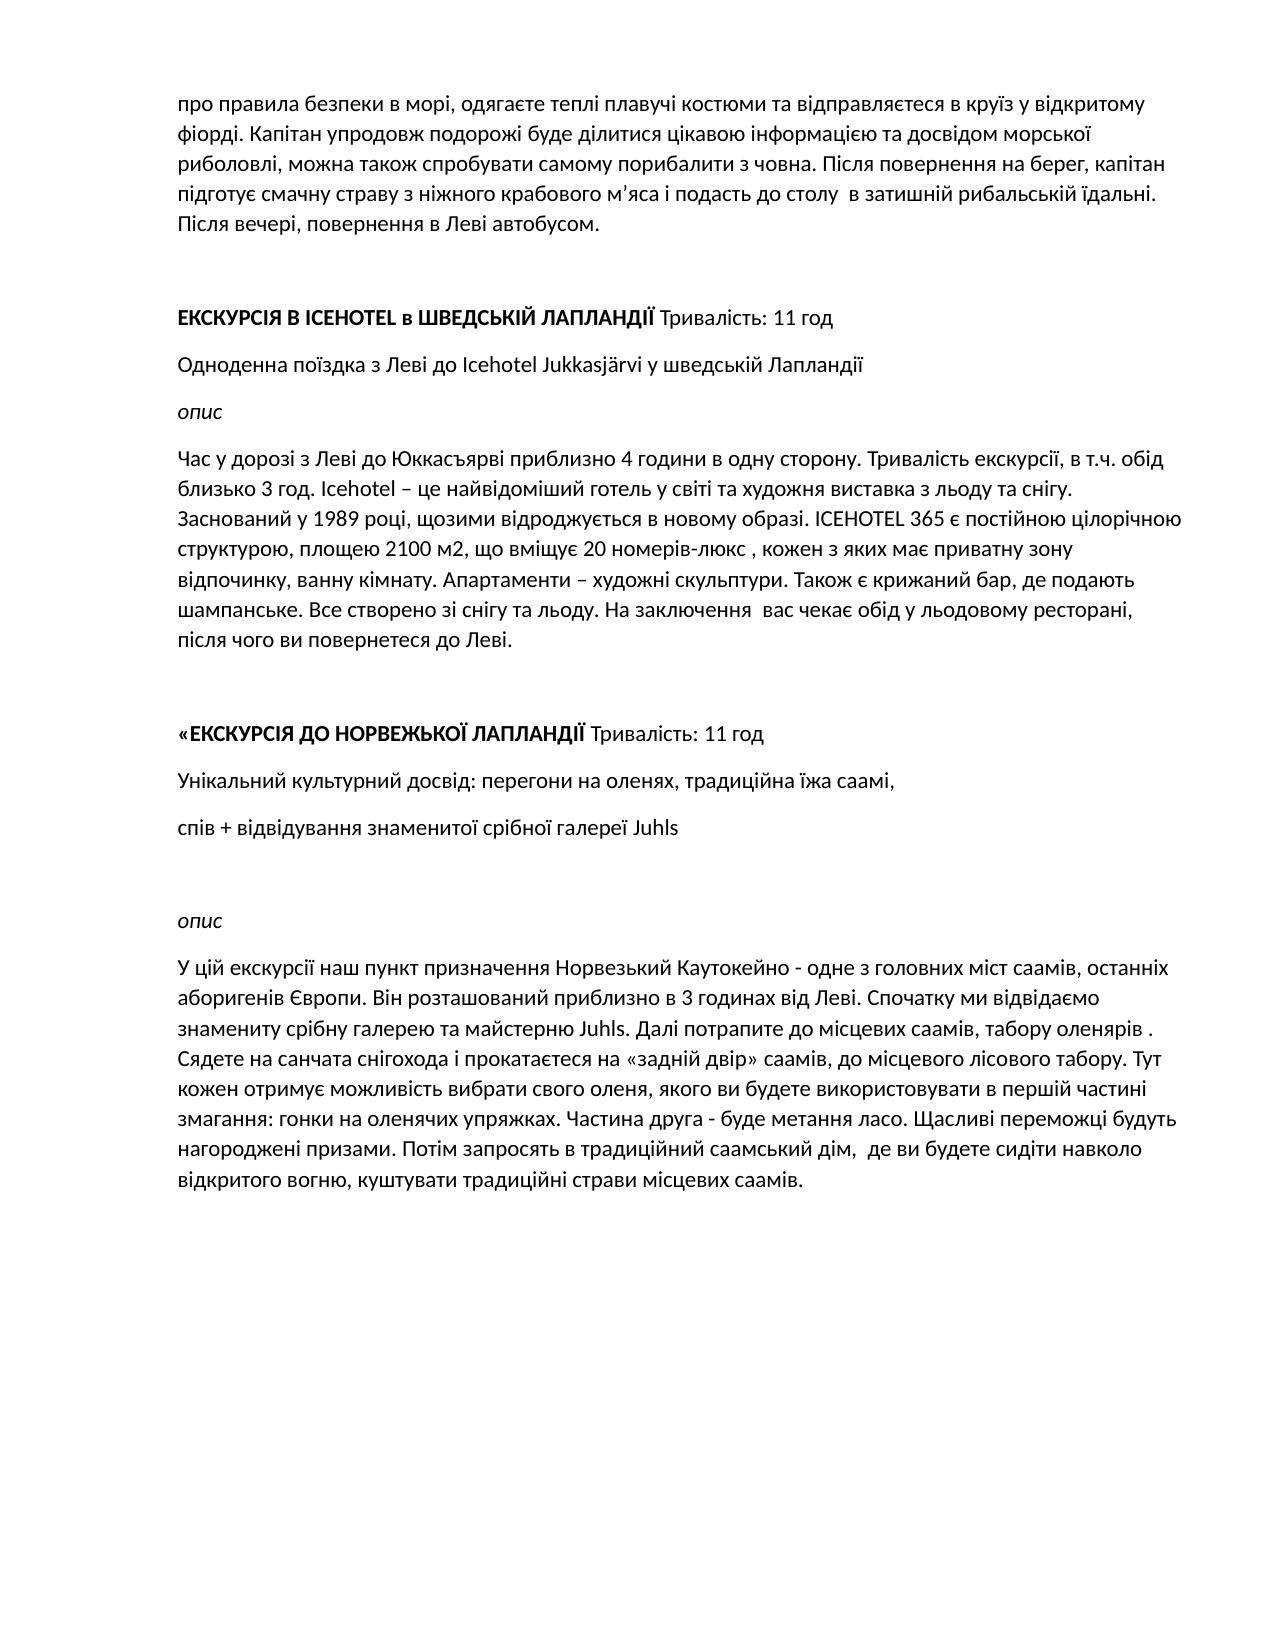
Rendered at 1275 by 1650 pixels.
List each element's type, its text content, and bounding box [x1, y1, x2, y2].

text «ЕКСКУРСІЯ ДО НОРВЕЖЬКОЇ ЛАПЛАНДІЇ Тривалість: 11 год [177, 719, 1186, 747]
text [177, 89, 1186, 237]
text опис [177, 397, 1186, 425]
text Час у дорозі з Леві до Юккасъярві приблизно 4 години в одну сторону. Тривалість екскурсії, в т.ч. обід близько 3 год. Icehotel – це найвідоміший готель у світі та художня виставка з льоду та снігу. Заснований у 1989 році, щозими відроджується в новому образі. ICEHOTEL 365 є постійною цілорічною структурою, площею 2100 м2, що вміщує 20 номерів-люкс , кожен з яких має приватну зону відпочинку, ванну кімнату. Апартаменти – художні скульптури. Також є крижаний бар, де подають шампанське. Все створено зі снігу та льоду. На заключення вас чекає обід у льодовому ресторані, після чого ви повернетеся до Леві. [177, 444, 1186, 653]
text ЕКСКУРСІЯ В ICEHOTEL в ШВЕДСЬКІЙ ЛАПЛАНДІЇ Тривалість: 11 год [177, 303, 1186, 331]
text Одноденна поїздка з Леві до Icehotel Jukkasjärvi у шведській Лапландії [177, 350, 1186, 378]
text У цій екскурсії наш пункт призначення Норвезький Каутокейно - одне з головних міст саамів, останніх аборигенів Європи. Він розташований приблизно в 3 годинах від Леві. Спочатку ми відвідаємо знамениту срібну галерею та майстерню Juhls. Далі потрапите до місцевих саамів, табору оленярів . Сядете на санчата снігохода і прокатаєтеся на «задній двір» саамів, до місцевого лісового табору. Тут кожен отримує можливість вибрати свого оленя, якого ви будете використовувати в першій частині змагання: гонки на оленячих упряжках. Частина друга - буде метання ласо. Щасливі переможці будуть нагороджені призами. Потім запросять в традиційний саамський дім, де ви будете сидіти навколо відкритого вогню, куштувати традиційні страви місцевих саамів. [177, 953, 1186, 1193]
text опис [177, 906, 1186, 934]
text спів + відвідування знаменитої срібної галереї Juhls [177, 813, 1186, 841]
text Унікальний культурний досвід: перегони на оленях, традиційна їжа саамі, [177, 766, 1186, 794]
